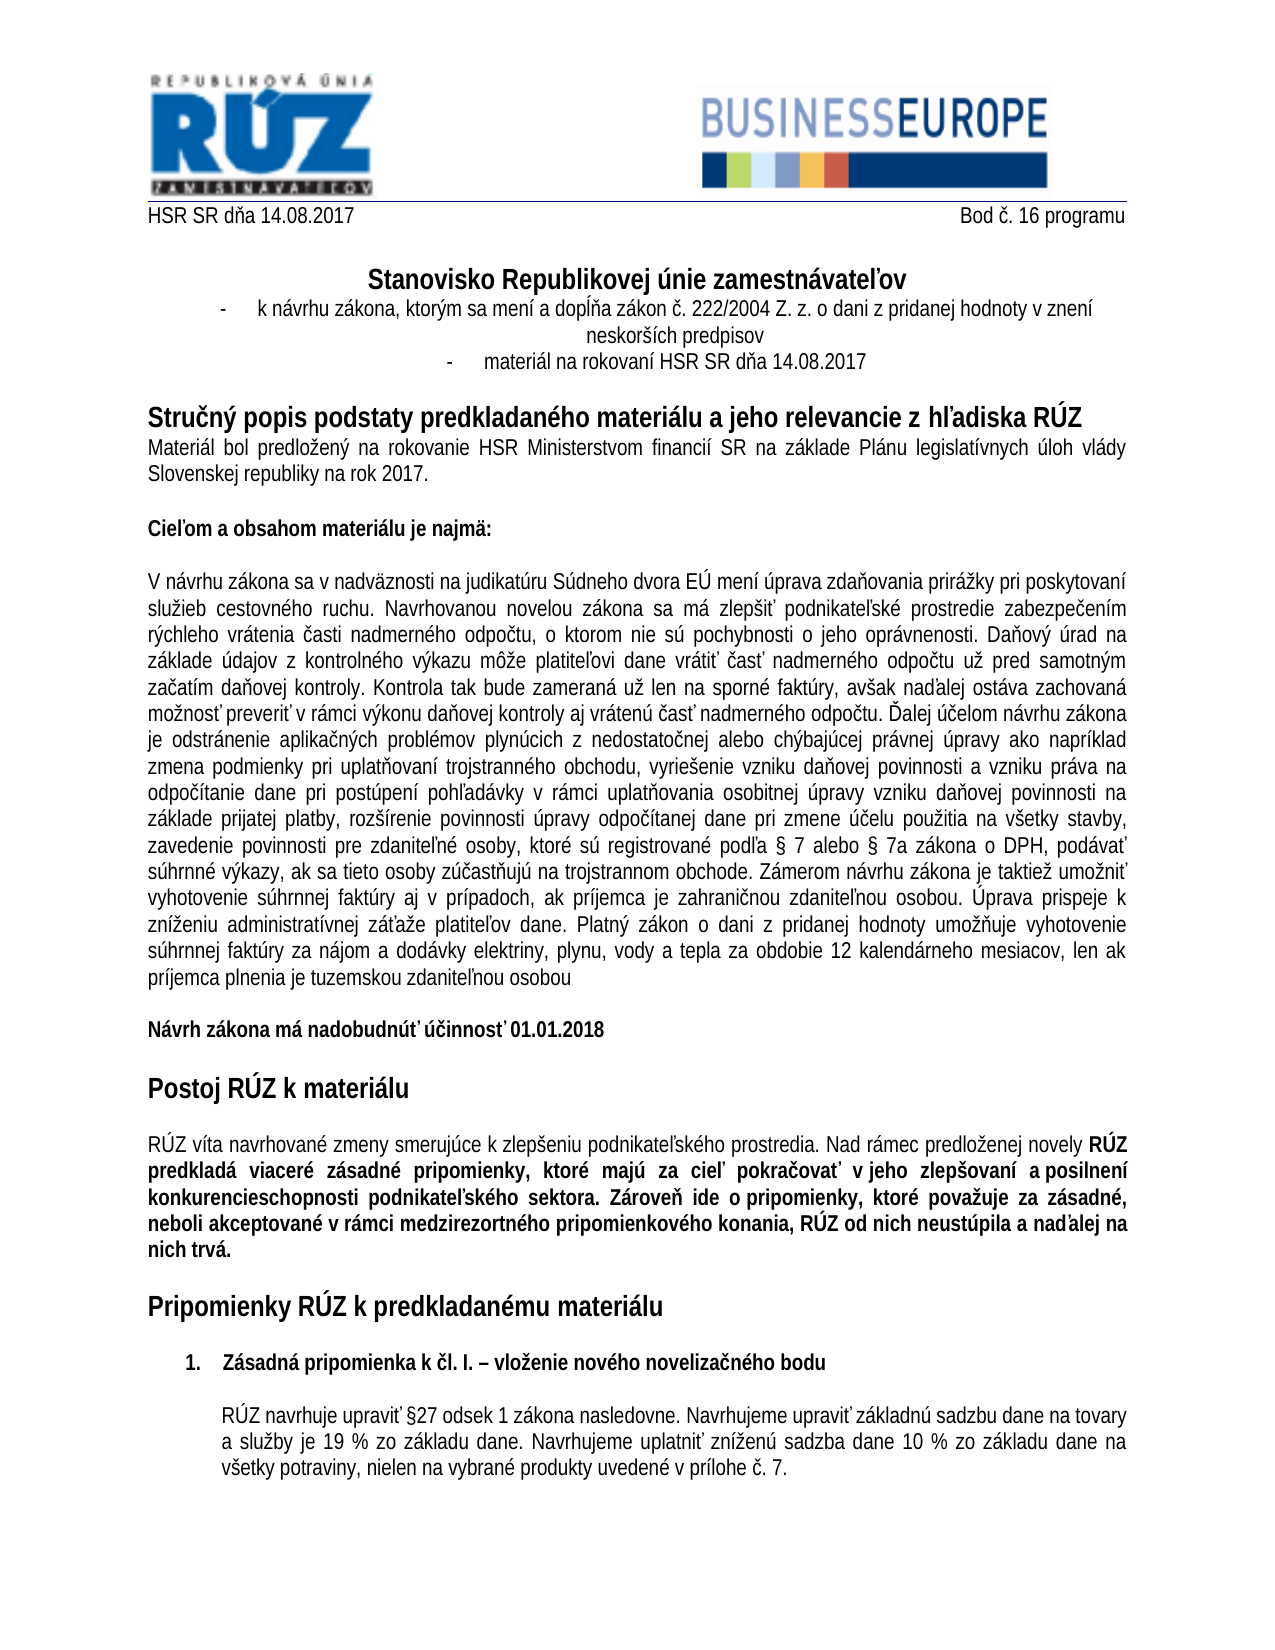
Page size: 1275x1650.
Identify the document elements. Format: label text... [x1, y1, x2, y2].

text Pripomienky RÚZ k predkladanému materiálu [148, 1289, 1127, 1322]
text Cieľom a obsahom materiálu je najmä: [148, 515, 1127, 542]
picture [696, 84, 1053, 199]
text Stanovisko Republikovej únie zamestnávateľov [148, 262, 1127, 295]
text Postoj RÚZ k materiálu [148, 1071, 1127, 1104]
text Stručný popis podstaty predkladaného materiálu a jeho relevancie z hľadiska RÚZ [148, 401, 1127, 434]
text Návrh zákona má nadobudnúť účinnosť 01.01.2018 [148, 1016, 1127, 1042]
text HSR SR dňa 14.08.2017 Bod č. 16 programu [148, 202, 1127, 228]
text Materiál bol predložený na rokovanie HSR Ministerstvom financií SR na základe Plánu legislatívnych úloh vlády Slovenskej republiky na rok 2017. [148, 434, 1127, 487]
list k návrhu zákona, ktorým sa mení a dopĺňa zákon č. 222/2004 Z. z. o dani z pridanej hodnoty v znení neskorších predpisov [185, 295, 1127, 348]
text V návrhu zákona sa v nadväznosti na judikatúru Súdneho dvora EÚ mení úprava zdaňovania prirážky pri poskytovaní služieb cestovného ruchu. Navrhovanou novelou zákona sa má zlepšiť podnikateľské prostredie zabezpečením rýchleho vrátenia časti nadmerného odpočtu, o ktorom nie sú pochybnosti o jeho oprávnenosti. Daňový úrad na základe údajov z kontrolného výkazu môže platiteľovi dane vrátiť časť nadmerného odpočtu už pred samotným začatím daňovej kontroly. Kontrola tak bude zameraná už len na sporné faktúry, avšak naďalej ostáva zachovaná možnosť preveriť v rámci výkonu daňovej kontroly aj vrátenú časť nadmerného odpočtu. Ďalej účelom návrhu zákona je odstránenie aplikačných problémov plynúcich z nedostatočnej alebo chýbajúcej právnej úpravy ako napríklad zmena podmienky pri uplatňovaní trojstranného obchodu, vyriešenie vzniku daňovej povinnosti a vzniku práva na odpočítanie dane pri postúpení pohľadávky v rámci uplatňovania osobitnej úpravy vzniku daňovej povinnosti na základe prijatej platby, rozšírenie povinnosti úpravy odpočítanej dane pri zmene účelu použitia na všetky stavby, zavedenie povinnosti pre zdaniteľné osoby, ktoré sú registrované podľa § 7 alebo § 7a zákona o DPH, podávať súhrnné výkazy, ak sa tieto osoby zúčastňujú na trojstrannom obchode. Zámerom návrhu zákona je taktiež umožniť vyhotovenie súhrnnej faktúry aj v prípadoch, ak príjemca je zahraničnou zdaniteľnou osobou. Úprava prispeje k zníženiu administratívnej záťaže platiteľov dane. Platný zákon o dani z pridanej hodnoty umožňuje vyhotovenie súhrnnej faktúry za nájom a dodávky elektriny, plynu, vody a tepla za obdobie 12 kalendárneho mesiacov, len ak príjemca plnenia je tuzemskou zdaniteľnou osobou [148, 568, 1127, 990]
list materiál na rokovaní HSR SR dňa 14.08.2017 [185, 348, 1127, 374]
list Zásadná pripomienka k čl. I. – vloženie nového novelizačného bodu [185, 1349, 1127, 1375]
text RÚZ víta navrhované zmeny smerujúce k zlepšeniu podnikateľského prostredia. Nad rámec predloženej novely RÚZ predkladá viaceré zásadné pripomienky, ktoré majú za cieľ pokračovať v jeho zlepšovaní a posilnení konkurencieschopnosti podnikateľského sektora. Zároveň ide o pripomienky, ktoré považuje za zásadné, neboli akceptované v rámci medzirezortného pripomienkového konania, RÚZ od nich neustúpila a naďalej na nich trvá. [148, 1131, 1127, 1263]
text RÚZ navrhuje upraviť §27 odsek 1 zákona nasledovne. Navrhujeme upraviť základnú sadzbu dane na tovary a služby je 19 % zo základu dane. Navrhujeme uplatniť zníženú sadzba dane 10 % zo základu dane na všetky potraviny, nielen na vybrané produkty uvedené v prílohe č. 7. [221, 1402, 1127, 1481]
